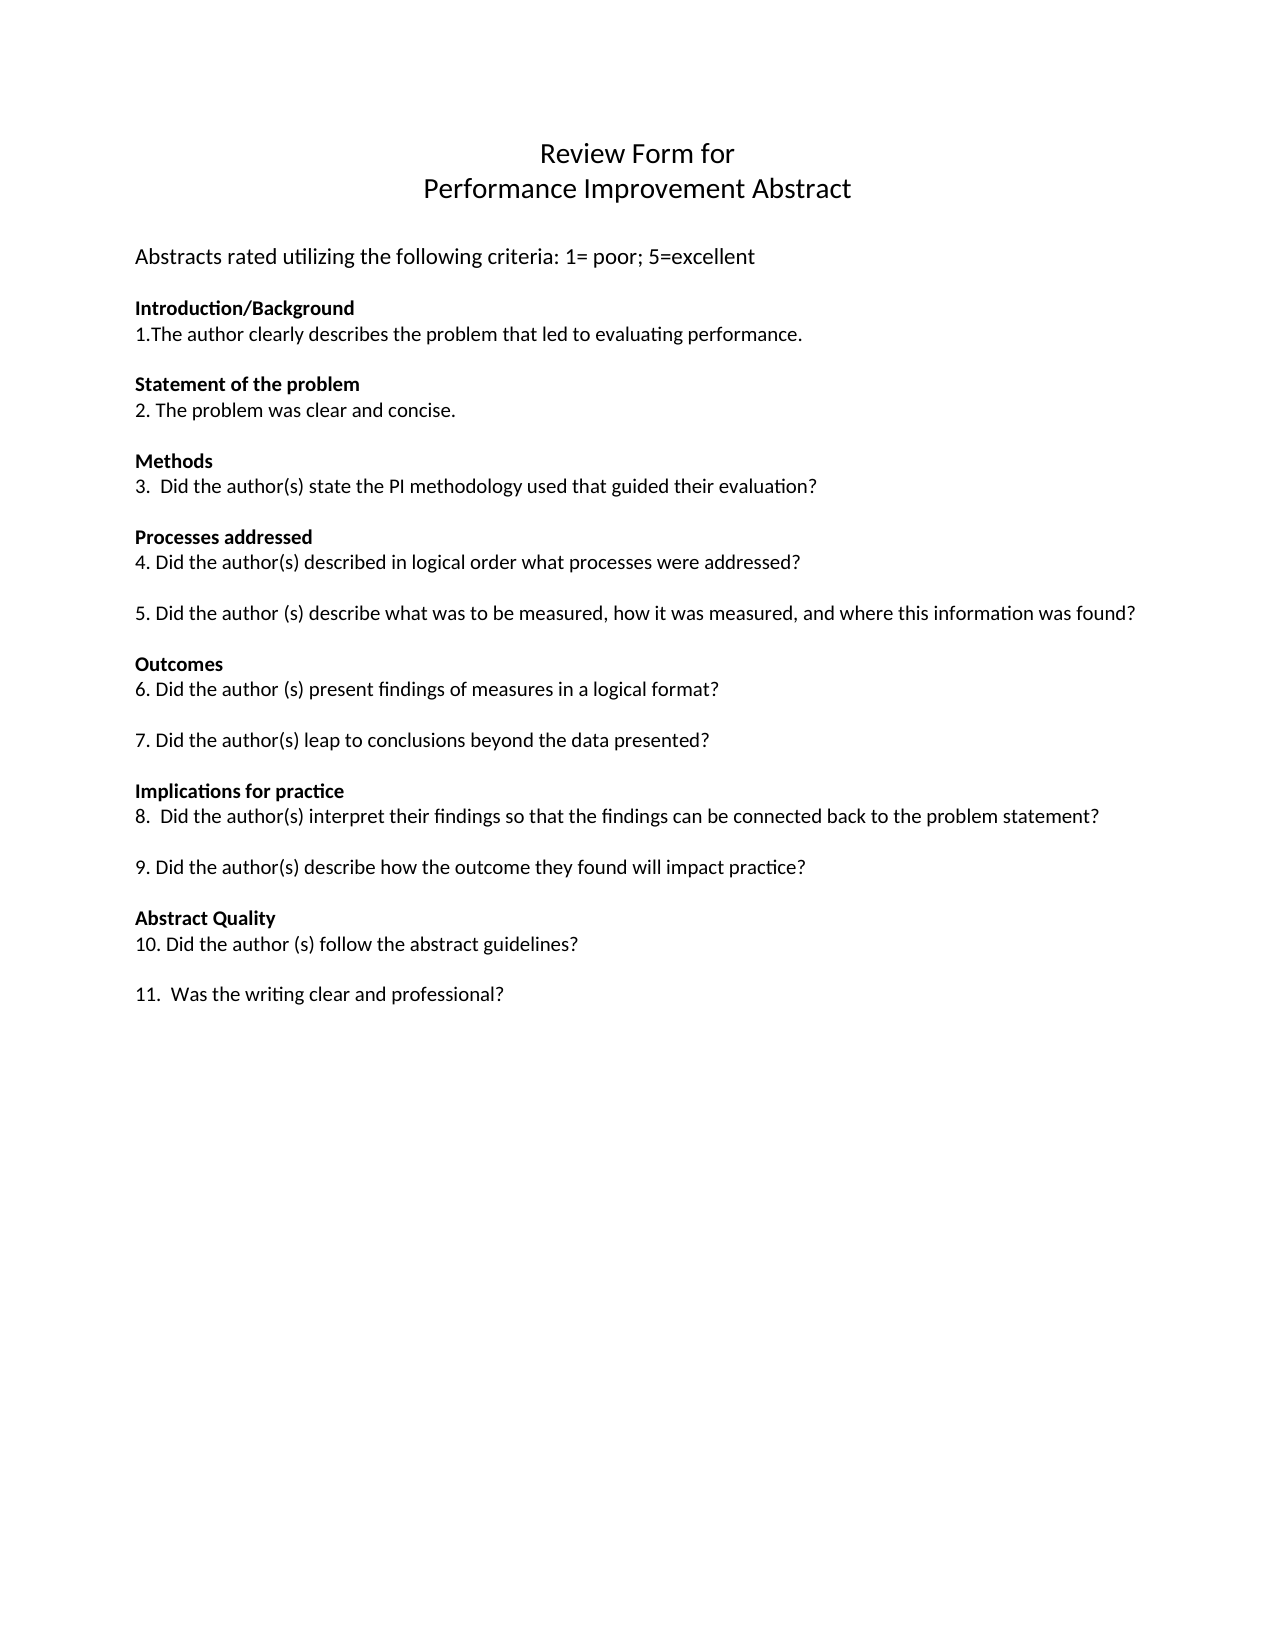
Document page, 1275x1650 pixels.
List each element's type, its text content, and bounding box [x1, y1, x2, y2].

text 7. Did the author(s) leap to conclusions beyond the data presented? [135, 727, 1140, 753]
text Methods [135, 448, 1140, 473]
text Abstract Quality [135, 905, 1140, 931]
text Processes addressed [135, 524, 1140, 549]
text Review Form for [135, 135, 1140, 171]
text 6. Did the author (s) present findings of measures in a logical format? [135, 677, 1140, 702]
text 5. Did the author (s) describe what was to be measured, how it was measured, and where this information was found? [135, 600, 1140, 626]
text 9. Did the author(s) describe how the outcome they found will impact practice? [135, 854, 1140, 880]
text 2. The problem was clear and concise. [135, 397, 1140, 422]
text 4. Did the author(s) described in logical order what processes were addressed? [135, 549, 1140, 575]
text 10. Did the author (s) follow the abstract guidelines? [135, 931, 1140, 956]
text Performance Improvement Abstract [135, 171, 1140, 206]
text Abstracts rated utilizing the following criteria: 1= poor; 5=excellent [135, 242, 1140, 270]
text 11. Was the writing clear and professional? [135, 982, 1140, 1007]
text Implications for practice [135, 778, 1140, 804]
text 1.The author clearly describes the problem that led to evaluating performance. [135, 321, 1140, 346]
text Outcomes [135, 651, 1140, 677]
text Introduction/Background [135, 295, 1140, 321]
text 3. Did the author(s) state the PI methodology used that guided their evaluation? [135, 473, 1140, 499]
text Statement of the problem [135, 372, 1140, 397]
text 8. Did the author(s) interpret their findings so that the findings can be connected back to the problem statement? [135, 804, 1140, 829]
